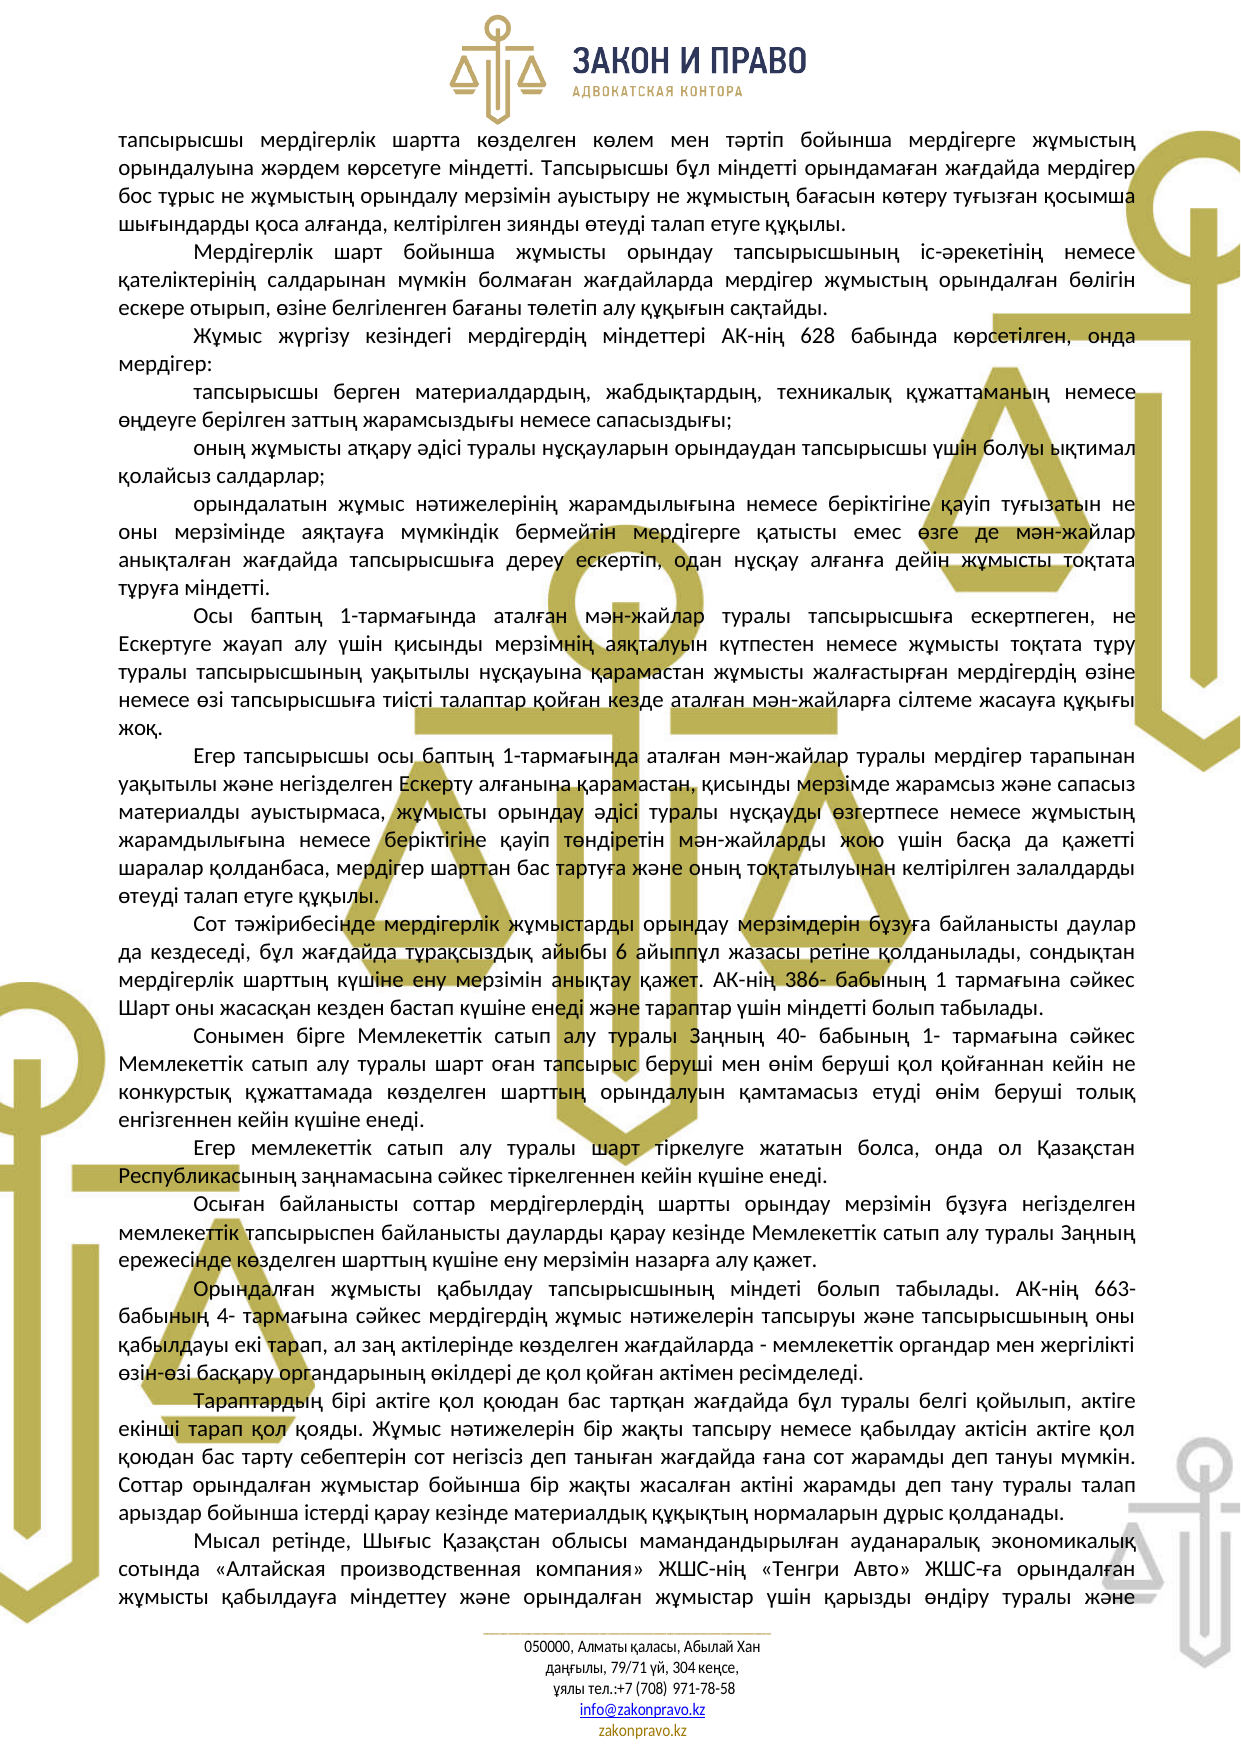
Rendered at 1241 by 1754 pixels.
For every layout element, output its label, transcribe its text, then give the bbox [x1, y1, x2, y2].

text Орындалған жұмысты қабылдау тапсырысшының міндеті болып табылады. АК-нің 663- бабының 4- тармағына сәйкес мердігердің жұмыс нәтижелерін тапсыруы және тапсырысшының оны қабылдауы екі тарап, ал заң актілерінде көзделген жағдайларда - мемлекеттік органдар мен жергілікті өзін-өзі басқару органдарының өкілдері де қол қойған актімен ресімделеді. [118, 1274, 1137, 1386]
text Сот тәжірибесінде мердігерлік жұмыстарды орындау мерзімдерін бұзуға байланысты даулар да кездеседі, бұл жағдайда тұрақсыздық айыбы 6 айыппұл жазасы ретіне қолданылады, сондықтан мердігерлік шарттың күшіне ену мерзімін анықтау қажет. АК-нің 386- бабының 1 тармағына сәйкес Шарт оны жасасқан кезден бастап күшiне енедi және тараптар үшiн мiндеттi болып табылады. [118, 909, 1137, 1021]
picture [0, 982, 316, 1754]
text Егер мемлекеттік сатып алу туралы шарт тіркелуге жататын болса, онда ол Қазақстан Республикасының заңнамасына сәйкес тіркелгеннен кейін күшіне енеді. [118, 1133, 1137, 1189]
text оның жұмысты атқару әдiсi туралы нұсқауларын орындаудан тапсырысшы үшiн болуы ықтимал қолайсыз салдарлар; [118, 433, 1137, 489]
picture [449, 14, 807, 125]
text Мердiгерлiк шарт бойынша жұмысты орындау тапсырысшының iс-әрекетiнiң немесе қателiктерiнiң салдарынан мүмкiн болмаған жағдайларда мердiгер жұмыстың орындалған бөлiгiн ескере отырып, өзiне белгiленген бағаны төлетiп алу құқығын сақтайды. [118, 237, 1137, 321]
text Сонымен бірге Мемлекеттік сатып алу туралы Заңның 40- бабының 1- тармағына сәйкес Мемлекеттік сатып алу туралы шарт оған тапсырыс беруші мен өнім беруші қол қойғаннан кейін не конкурстық құжаттамада көзделген шарттың орындалуын қамтамасыз етуді өнім беруші толық енгізгеннен кейін күшіне енеді. [118, 1021, 1137, 1133]
text Осы баптың 1-тармағында аталған мән-жайлар туралы тапсырысшыға ескертпеген, не Ескертуге жауап алу үшiн қисынды мерзiмнiң аяқталуын күтпестен немесе жұмысты тоқтата тұру туралы тапсырысшының уақытылы нұсқауына қарамастан жұмысты жалғастырған мердiгердiң өзiне немесе өзi тапсырысшыға тиiстi талаптар қойған кезде аталған мән-жайларға сiлтеме жасауға құқығы жоқ. [118, 601, 1137, 741]
picture [919, 130, 1241, 1669]
text тапсырысшы берген материалдардың, жабдықтардың, техникалық құжаттаманың немесе өңдеуге берiлген заттың жарамсыздығы немесе сапасыздығы; [118, 377, 1137, 433]
text орындалатын жұмыс нәтижелерiнiң жарамдылығына немесе берiктiгiне қауiп туғызатын не оны мерзiмiнде аяқтауға мүмкiндiк бермейтiн мердiгерге қатысты емес өзге де мән-жайлар анықталған жағдайда тапсырысшыға дереу ескертiп, одан нұсқау алғанға дейiн жұмысты тоқтата тұруға мiндеттi. [118, 489, 1137, 601]
picture [341, 1610, 914, 1754]
text Осыған байланысты соттар мердігерлердің шартты орындау мерзімін бұзуға негізделген мемлекеттік тапсырыспен байланысты дауларды қарау кезінде Мемлекеттік сатып алу туралы Заңның ережесінде көзделген шарттың күшіне ену мерзімін назарға алу қажет. [118, 1189, 1137, 1274]
text Тараптардың бірі актіге қол қоюдан бас тартқан жағдайда бұл туралы белгі қойылып, актіге екінші тарап қол қояды. Жұмыс нәтижелерін бір жақты тапсыру немесе қабылдау актісін актіге қол қоюдан бас тарту себептерін сот негізсіз деп таныған жағдайда ғана сот жарамды деп тануы мүмкін. Соттар орындалған жұмыстар бойынша бір жақты жасалған актіні жарамды деп тану туралы талап арыздар бойынша істерді қарау кезінде материалдық құқықтың нормаларын дұрыс қолданады. [118, 1386, 1137, 1526]
text Жұмыс жүргізу кезіндегі мердігердің міндеттері АК-нің 628 бабында көрсетілген, онда мердiгер: [118, 321, 1137, 377]
text Егер тапсырысшы осы баптың 1-тармағында аталған мән-жайлар туралы мердiгер тарапынан уақытылы және негiзделген Ескерту алғанына қарамастан, қисынды мерзiмде жарамсыз және сапасыз материалды ауыстырмаса, жұмысты орындау әдiсi туралы нұсқауды өзгертпесе немесе жұмыстың жарамдылығына немесе берiктiгiне қауiп төндiретiн мән-жайларды жою үшiн басқа да қажеттi шаралар қолданбаса, мердiгер шарттан бас тартуға және оның тоқтатылуынан келтiрiлген залалдарды өтеудi талап етуге құқылы. [118, 741, 1137, 909]
